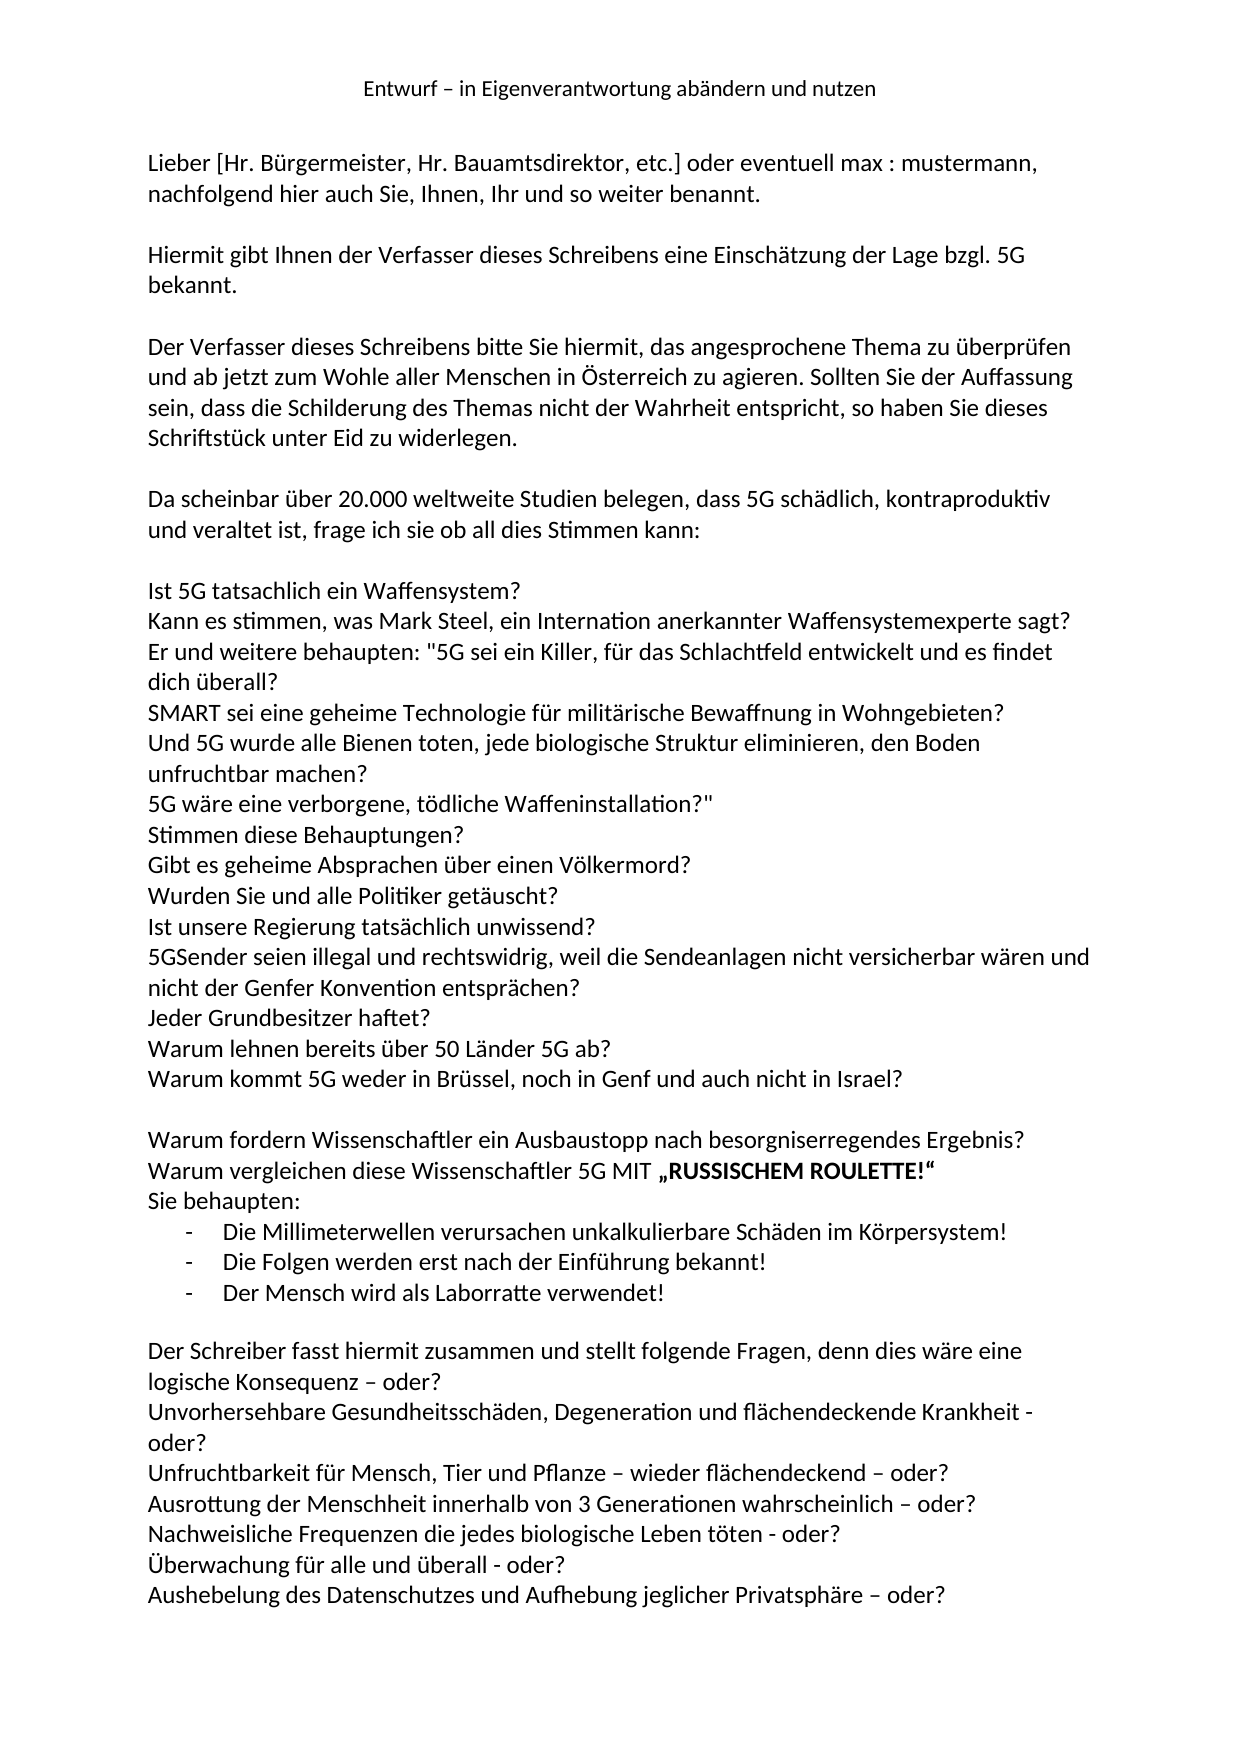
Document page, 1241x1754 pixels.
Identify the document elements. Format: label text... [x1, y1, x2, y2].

text Kann es stimmen, was Mark Steel, ein Internation anerkannter Waffensystemexperte sagt? [148, 605, 1093, 636]
text Ist unsere Regierung tatsächlich unwissend? [148, 911, 1093, 941]
text Der Verfasser dieses Schreibens bitte Sie hiermit, das angesprochene Thema zu überprüfen und ab jetzt zum Wohle aller Menschen in Österreich zu agieren. Sollten Sie der Auffassung sein, dass die Schilderung des Themas nicht der Wahrheit entspricht, so haben Sie dieses Schriftstück unter Eid zu widerlegen. [148, 331, 1093, 453]
text Jeder Grundbesitzer haftet? [148, 1002, 1093, 1033]
text Er und weitere behaupten: "5G sei ein Killer, für das Schlachtfeld entwickelt und es findet dich überall? [148, 636, 1093, 697]
text Unfruchtbarkeit für Mensch, Tier und Pflanze – wieder flächendeckend – oder? [148, 1457, 1093, 1488]
text SMART sei eine geheime Technologie für militärische Bewaffnung in Wohngebieten? [148, 697, 1093, 727]
text Nachweisliche Frequenzen die jedes biologische Leben töten - oder? [148, 1518, 1093, 1549]
text Stimmen diese Behauptungen? [148, 819, 1093, 849]
list Der Mensch wird als Laborratte verwendet! [185, 1277, 1093, 1307]
text Und 5G wurde alle Bienen toten, jede biologische Struktur eliminieren, den Boden unfruchtbar machen? [148, 727, 1093, 788]
text Überwachung für alle und überall - oder? [148, 1549, 1093, 1579]
list Die Millimeterwellen verursachen unkalkulierbare Schäden im Körpersystem! [185, 1216, 1093, 1246]
text Sie behaupten: [148, 1185, 1093, 1216]
list Die Folgen werden erst nach der Einführung bekannt! [185, 1246, 1093, 1277]
text Ist 5G tatsachlich ein Waffensystem? [148, 575, 1093, 605]
text Lieber [Hr. Bürgermeister, Hr. Bauamtsdirektor, etc.] oder eventuell max : mustermann, nachfolgend hier auch Sie, Ihnen, Ihr und so weiter benannt. [148, 148, 1093, 209]
text Wurden Sie und alle Politiker getäuscht? [148, 880, 1093, 911]
text Da scheinbar über 20.000 weltweite Studien belegen, dass 5G schädlich, kontraproduktiv und veraltet ist, frage ich sie ob all dies Stimmen kann: [148, 483, 1093, 544]
text Warum kommt 5G weder in Brüssel, noch in Genf und auch nicht in Israel? [148, 1063, 1093, 1094]
text Gibt es geheime Absprachen über einen Völkermord? [148, 849, 1093, 880]
text Unvorhersehbare Gesundheitsschäden, Degeneration und flächendeckende Krankheit - oder? [148, 1396, 1093, 1457]
text 5G wäre eine verborgene, tödliche Waffeninstallation?" [148, 788, 1093, 819]
text Der Schreiber fasst hiermit zusammen und stellt folgende Fragen, denn dies wäre eine logische Konsequenz – oder? [148, 1335, 1093, 1396]
text 5GSender seien illegal und rechtswidrig, weil die Sendeanlagen nicht versicherbar wären und nicht der Genfer Konvention entsprächen? [148, 941, 1093, 1002]
text Warum lehnen bereits über 50 Länder 5G ab? [148, 1033, 1093, 1063]
text Warum fordern Wissenschaftler ein Ausbaustopp nach besorgniserregendes Ergebnis? [148, 1124, 1093, 1155]
text Warum vergleichen diese Wissenschaftler 5G MIT „RUSSISCHEM ROULETTE!“ [148, 1155, 1093, 1185]
text Hiermit gibt Ihnen der Verfasser dieses Schreibens eine Einschätzung der Lage bzgl. 5G bekannt. [148, 239, 1093, 300]
text Aushebelung des Datenschutzes und Aufhebung jeglicher Privatsphäre – oder? [148, 1579, 1093, 1610]
text Ausrottung der Menschheit innerhalb von 3 Generationen wahrscheinlich – oder? [148, 1488, 1093, 1518]
